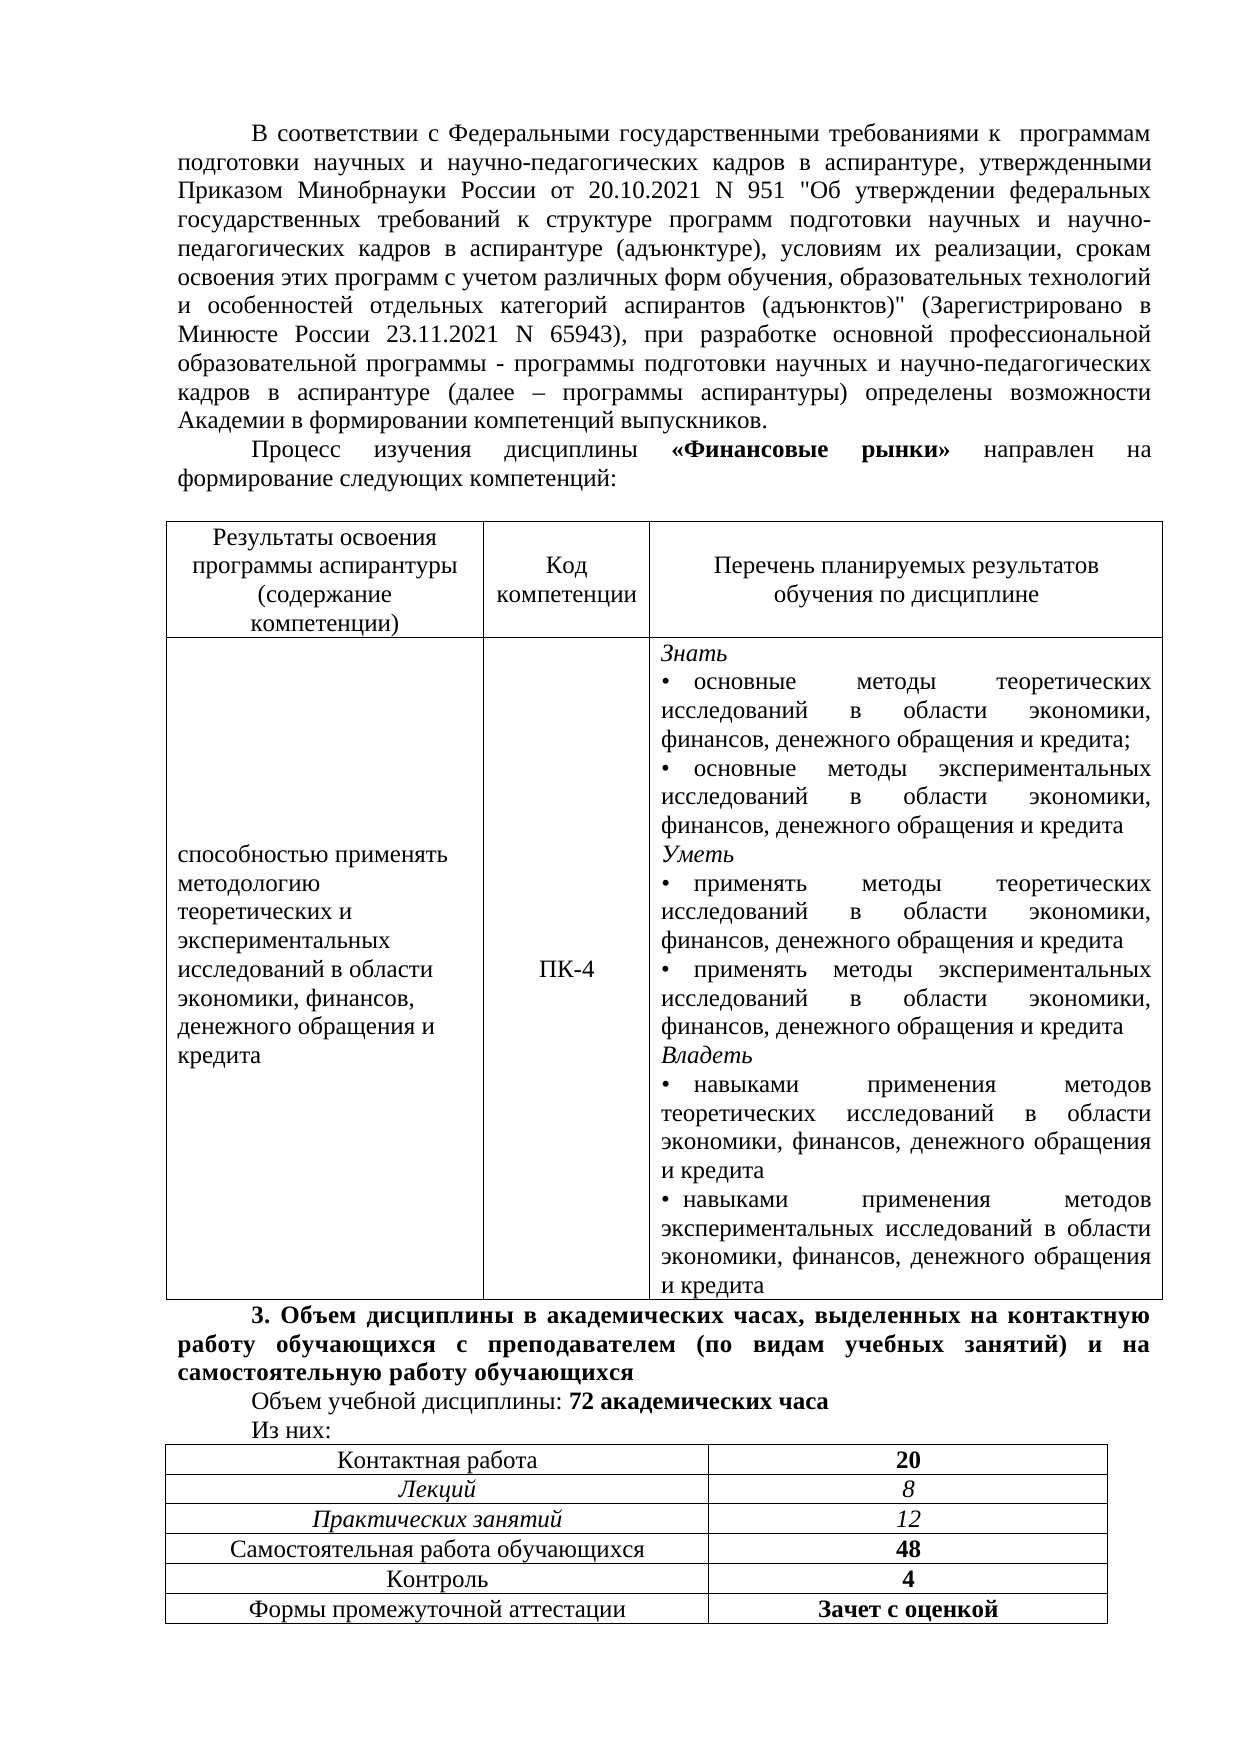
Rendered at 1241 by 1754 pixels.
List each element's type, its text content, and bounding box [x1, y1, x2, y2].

table_header Код компетенции [484, 522, 649, 637]
table_cell Знать • основные методы теоретических исследований в области экономики, финансов, денежного обращения и кредита; • основные методы экспериментальных исследований в области экономики, финансов, денежного обращения и кредита Уметь • применять методы теоретических исследований в области экономики, финансов, денежного обращения и кредита • применять методы экспериментальных исследований в области экономики, финансов, денежного обращения и кредита Владеть • навыками применения методов теоретических исследований в области экономики, финансов, денежного обращения и кредита • навыками применения методов экспериментальных исследований в области экономики, финансов, денежного обращения и кредита [650, 638, 1162, 1299]
table_header Контактная работа [166, 1445, 708, 1473]
table_cell Практических занятий [166, 1504, 708, 1533]
table_header Результаты освоения программы аспирантуры (содержание компетенции) [167, 522, 483, 637]
table_cell способностью применять методологию теоретических и экспериментальных исследований в области экономики, финансов, денежного обращения и кредита [167, 638, 483, 1299]
table_cell Самостоятельная работа обучающихся [166, 1534, 708, 1563]
table_cell 8 [709, 1475, 1107, 1503]
text Объем учебной дисциплины: 72 академических часа [177, 1386, 1152, 1415]
text Из них: [177, 1415, 1152, 1444]
table_cell 48 [709, 1534, 1107, 1563]
table_cell 12 [709, 1504, 1107, 1533]
text В соответствии с Федеральными государственными требованиями к программам подготовки научных и научно-педагогических кадров в аспирантуре, утвержденными Приказом Минобрнауки России от 20.10.2021 N 951 "Об утверждении федеральных государственных требований к структуре программ подготовки научных и научно-педагогических кадров в аспирантуре (адъюнктуре), условиям их реализации, срокам освоения этих программ с учетом различных форм обучения, образовательных технологий и особенностей отдельных категорий аспирантов (адъюнктов)" (Зарегистрировано в Минюсте России 23.11.2021 N 65943), при разработке основной профессиональной образовательной программы - программы подготовки научных и научно-педагогических кадров в аспирантуре (далее – программы аспирантуры) определены возможности Академии в формировании компетенций выпускников. [177, 118, 1152, 434]
table_cell Контроль [166, 1564, 708, 1593]
text 3. Объем дисциплины в академических часах, выделенных на контактную работу обучающихся с преподавателем (по видам учебных занятий) и на самостоятельную работу обучающихся [177, 1300, 1152, 1386]
table_cell ПК-4 [484, 638, 649, 1299]
table_header 20 [709, 1445, 1107, 1473]
table_cell Лекций [166, 1475, 708, 1503]
text Процесс изучения дисциплины «Финансовые рынки» направлен на формирование следующих компетенций: [177, 434, 1152, 492]
table_header Перечень планируемых результатов обучения по дисциплине [650, 522, 1162, 637]
table_cell 4 [709, 1564, 1107, 1593]
table_cell Зачет с оценкой [709, 1594, 1107, 1622]
table_cell Формы промежуточной аттестации [166, 1594, 708, 1622]
